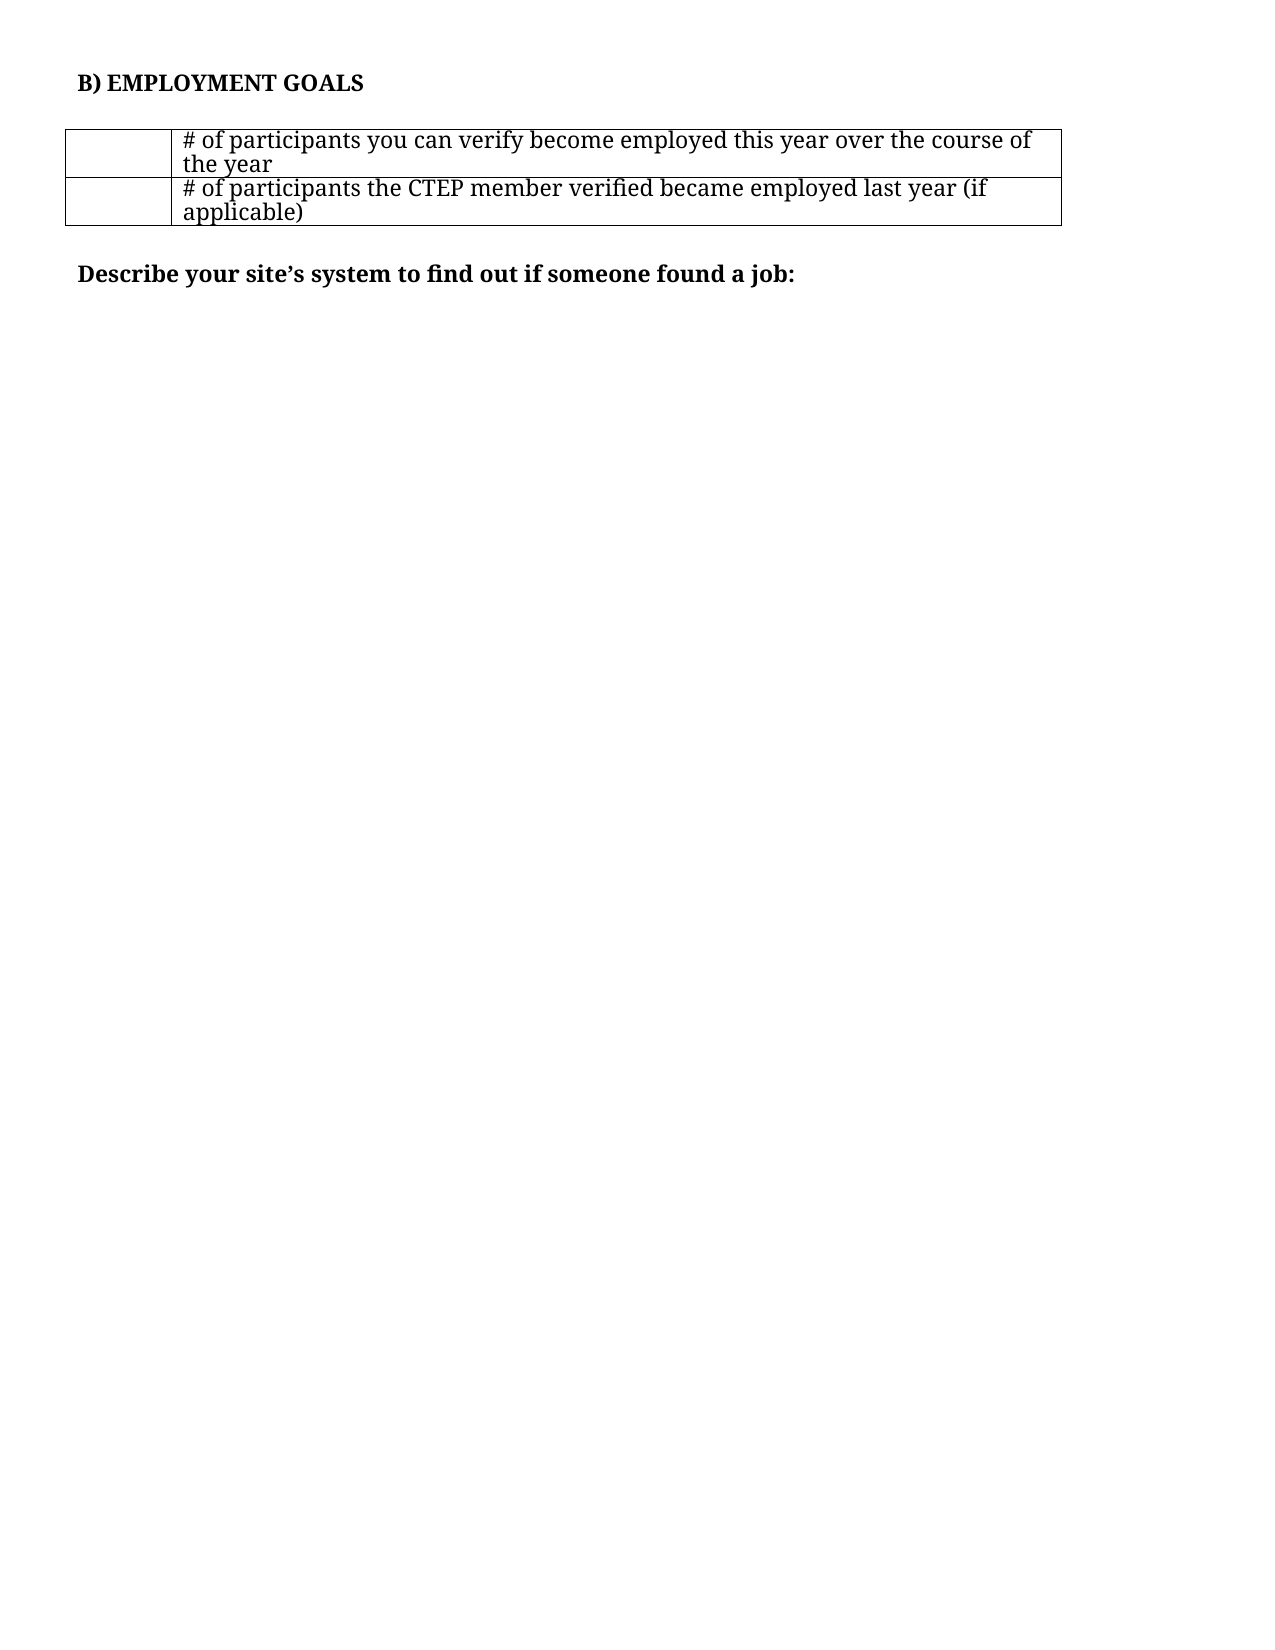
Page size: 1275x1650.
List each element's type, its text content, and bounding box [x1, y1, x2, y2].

subtitle EMPLOYMENT GOALS [77, 67, 1214, 98]
table_cell [66, 178, 171, 225]
table_header # of participants you can verify become employed this year over the course of the year [172, 130, 1061, 177]
table_cell # of participants the CTEP member verified became employed last year (if applicable) [172, 178, 1061, 225]
table_header [66, 130, 171, 177]
text Describe your site’s system to find out if someone found a job: [77, 257, 1214, 289]
